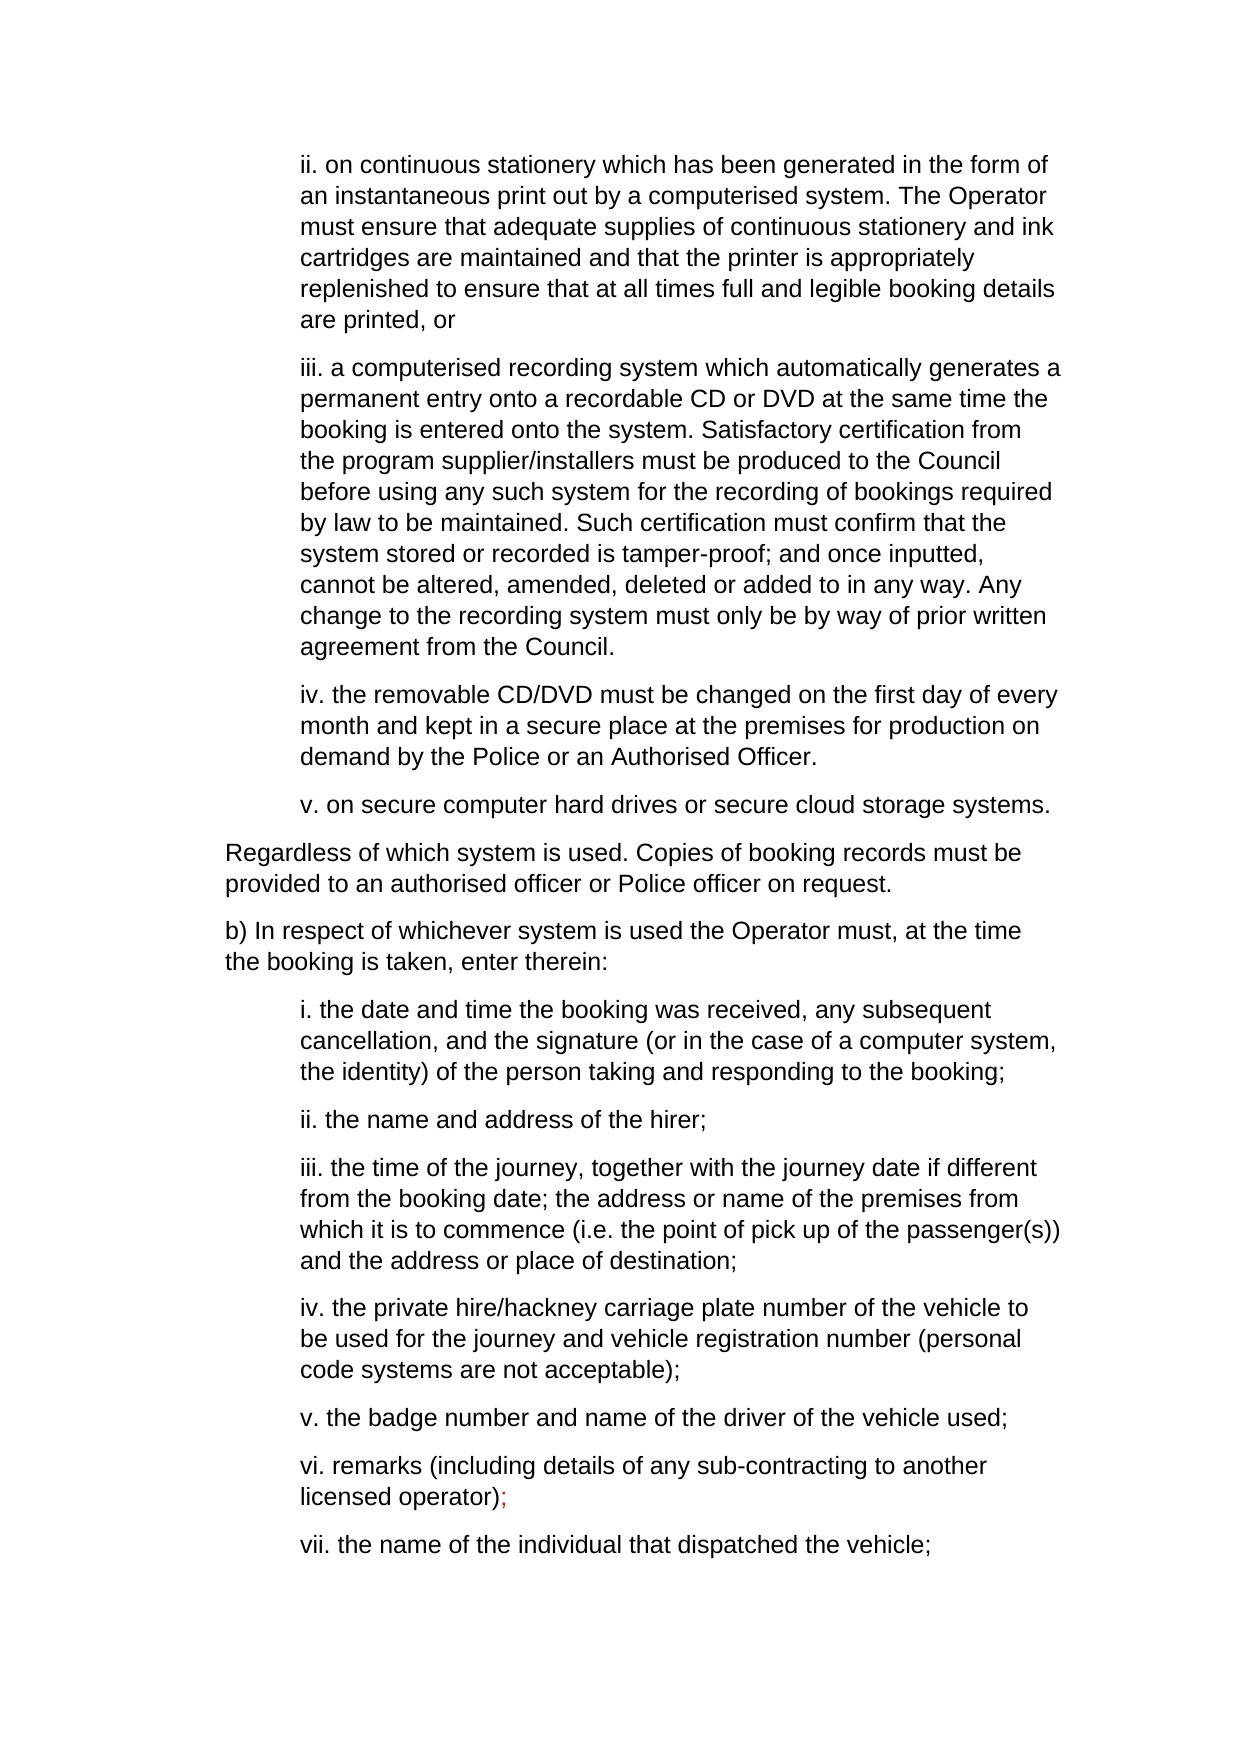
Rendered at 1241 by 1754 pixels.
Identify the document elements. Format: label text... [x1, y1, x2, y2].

text b) In respect of whichever system is used the Operator must, at the time the booking is taken, enter therein: [225, 916, 1062, 976]
text iii. a computerised recording system which automatically generates a permanent entry onto a recordable CD or DVD at the same time the booking is entered onto the system. Satisfactory certification from the program supplier/installers must be produced to the Council before using any such system for the recording of bookings required by law to be maintained. Such certification must confirm that the system stored or recorded is tamper-proof; and once inputted, cannot be altered, amended, deleted or added to in any way. Any change to the recording system must only be by way of prior written agreement from the Council. [300, 353, 1062, 661]
text v. on secure computer hard drives or secure cloud storage systems. [300, 790, 1062, 818]
text ii. on continuous stationery which has been generated in the form of an instantaneous print out by a computerised system. The Operator must ensure that adequate supplies of continuous stationery and ink cartridges are maintained and that the printer is appropriately replenished to ensure that at all times full and legible booking details are printed, or [300, 150, 1062, 334]
text v. the badge number and name of the driver of the vehicle used; [300, 1403, 1062, 1432]
text ii. the name and address of the hirer; [300, 1105, 1062, 1133]
text iii. the time of the journey, together with the journey date if different from the booking date; the address or name of the premises from which it is to commence (i.e. the point of pick up of the passenger(s)) and the address or place of destination; [300, 1152, 1062, 1274]
text iv. the removable CD/DVD must be changed on the first day of every month and kept in a secure place at the premises for production on demand by the Police or an Authorised Officer. [300, 680, 1062, 771]
text iv. the private hire/hackney carriage plate number of the vehicle to be used for the journey and vehicle registration number (personal code systems are not acceptable); [300, 1293, 1062, 1384]
text vi. remarks (including details of any sub-contracting to another licensed operator); [300, 1451, 1062, 1511]
text vii. the name of the individual that dispatched the vehicle; [300, 1529, 1062, 1558]
text Regardless of which system is used. Copies of booking records must be provided to an authorised officer or Police officer on request. [225, 837, 1062, 897]
text i. the date and time the booking was received, any subsequent cancellation, and the signature (or in the case of a computer system, the identity) of the person taking and responding to the booking; [300, 995, 1062, 1086]
